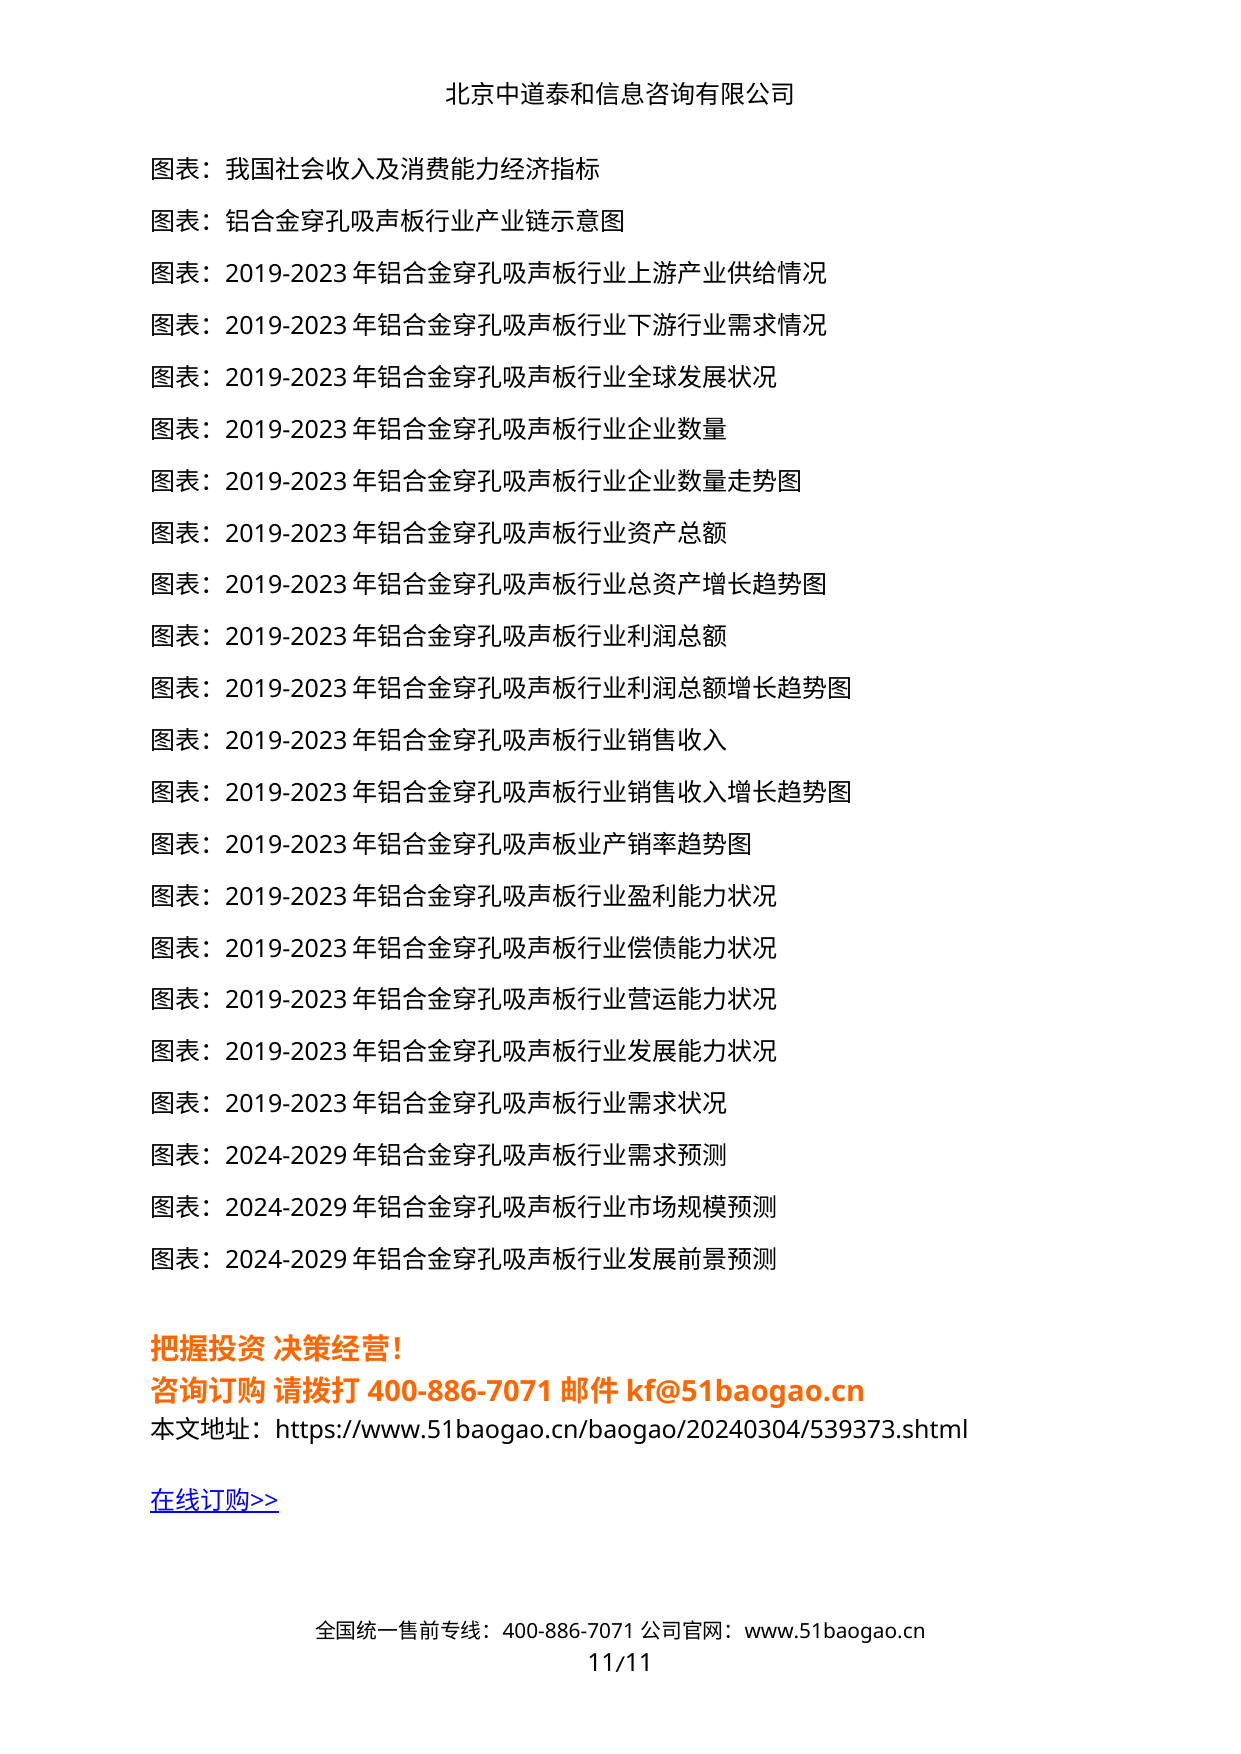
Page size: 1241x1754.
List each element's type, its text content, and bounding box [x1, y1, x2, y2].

text 图表：2019-2023年铝合金穿孔吸声板行业盈利能力状况 [150, 876, 1090, 912]
text 图表：2024-2029年铝合金穿孔吸声板行业发展前景预测 [150, 1239, 1090, 1276]
text 图表：2019-2023年铝合金穿孔吸声板行业上游产业供给情况 [150, 254, 1090, 290]
text 图表：2019-2023年铝合金穿孔吸声板行业总资产增长趋势图 [150, 565, 1090, 601]
text 图表：我国社会收入及消费能力经济指标 [150, 150, 1090, 186]
text 图表：2019-2023年铝合金穿孔吸声板行业偿债能力状况 [150, 928, 1090, 964]
text 把握投资 决策经营！咨询订购 请拨打 400-886-7071 邮件 kf@51baogao.cn本文地址：https://www.51baogao.cn/baogao/20240304/539373.shtml [150, 1291, 1090, 1446]
text 图表：2019-2023年铝合金穿孔吸声板业产销率趋势图 [150, 824, 1090, 861]
text 图表：铝合金穿孔吸声板行业产业链示意图 [150, 202, 1090, 238]
text 图表：2019-2023年铝合金穿孔吸声板行业下游行业需求情况 [150, 306, 1090, 342]
text 图表：2024-2029年铝合金穿孔吸声板行业市场规模预测 [150, 1187, 1090, 1224]
text 图表：2019-2023年铝合金穿孔吸声板行业利润总额增长趋势图 [150, 669, 1090, 705]
text 图表：2019-2023年铝合金穿孔吸声板行业全球发展状况 [150, 357, 1090, 394]
text 图表：2019-2023年铝合金穿孔吸声板行业企业数量走势图 [150, 461, 1090, 497]
text 图表：2019-2023年铝合金穿孔吸声板行业发展能力状况 [150, 1032, 1090, 1068]
text 图表：2019-2023年铝合金穿孔吸声板行业利润总额 [150, 617, 1090, 653]
text 图表：2019-2023年铝合金穿孔吸声板行业销售收入增长趋势图 [150, 772, 1090, 809]
text 在线订购>> [150, 1446, 1090, 1517]
text 图表：2019-2023年铝合金穿孔吸声板行业营运能力状况 [150, 980, 1090, 1016]
text 图表：2024-2029年铝合金穿孔吸声板行业需求预测 [150, 1136, 1090, 1172]
text 图表：2019-2023年铝合金穿孔吸声板行业销售收入 [150, 721, 1090, 757]
text 图表：2019-2023年铝合金穿孔吸声板行业需求状况 [150, 1084, 1090, 1120]
text 图表：2019-2023年铝合金穿孔吸声板行业资产总额 [150, 513, 1090, 549]
text 图表：2019-2023年铝合金穿孔吸声板行业企业数量 [150, 409, 1090, 446]
